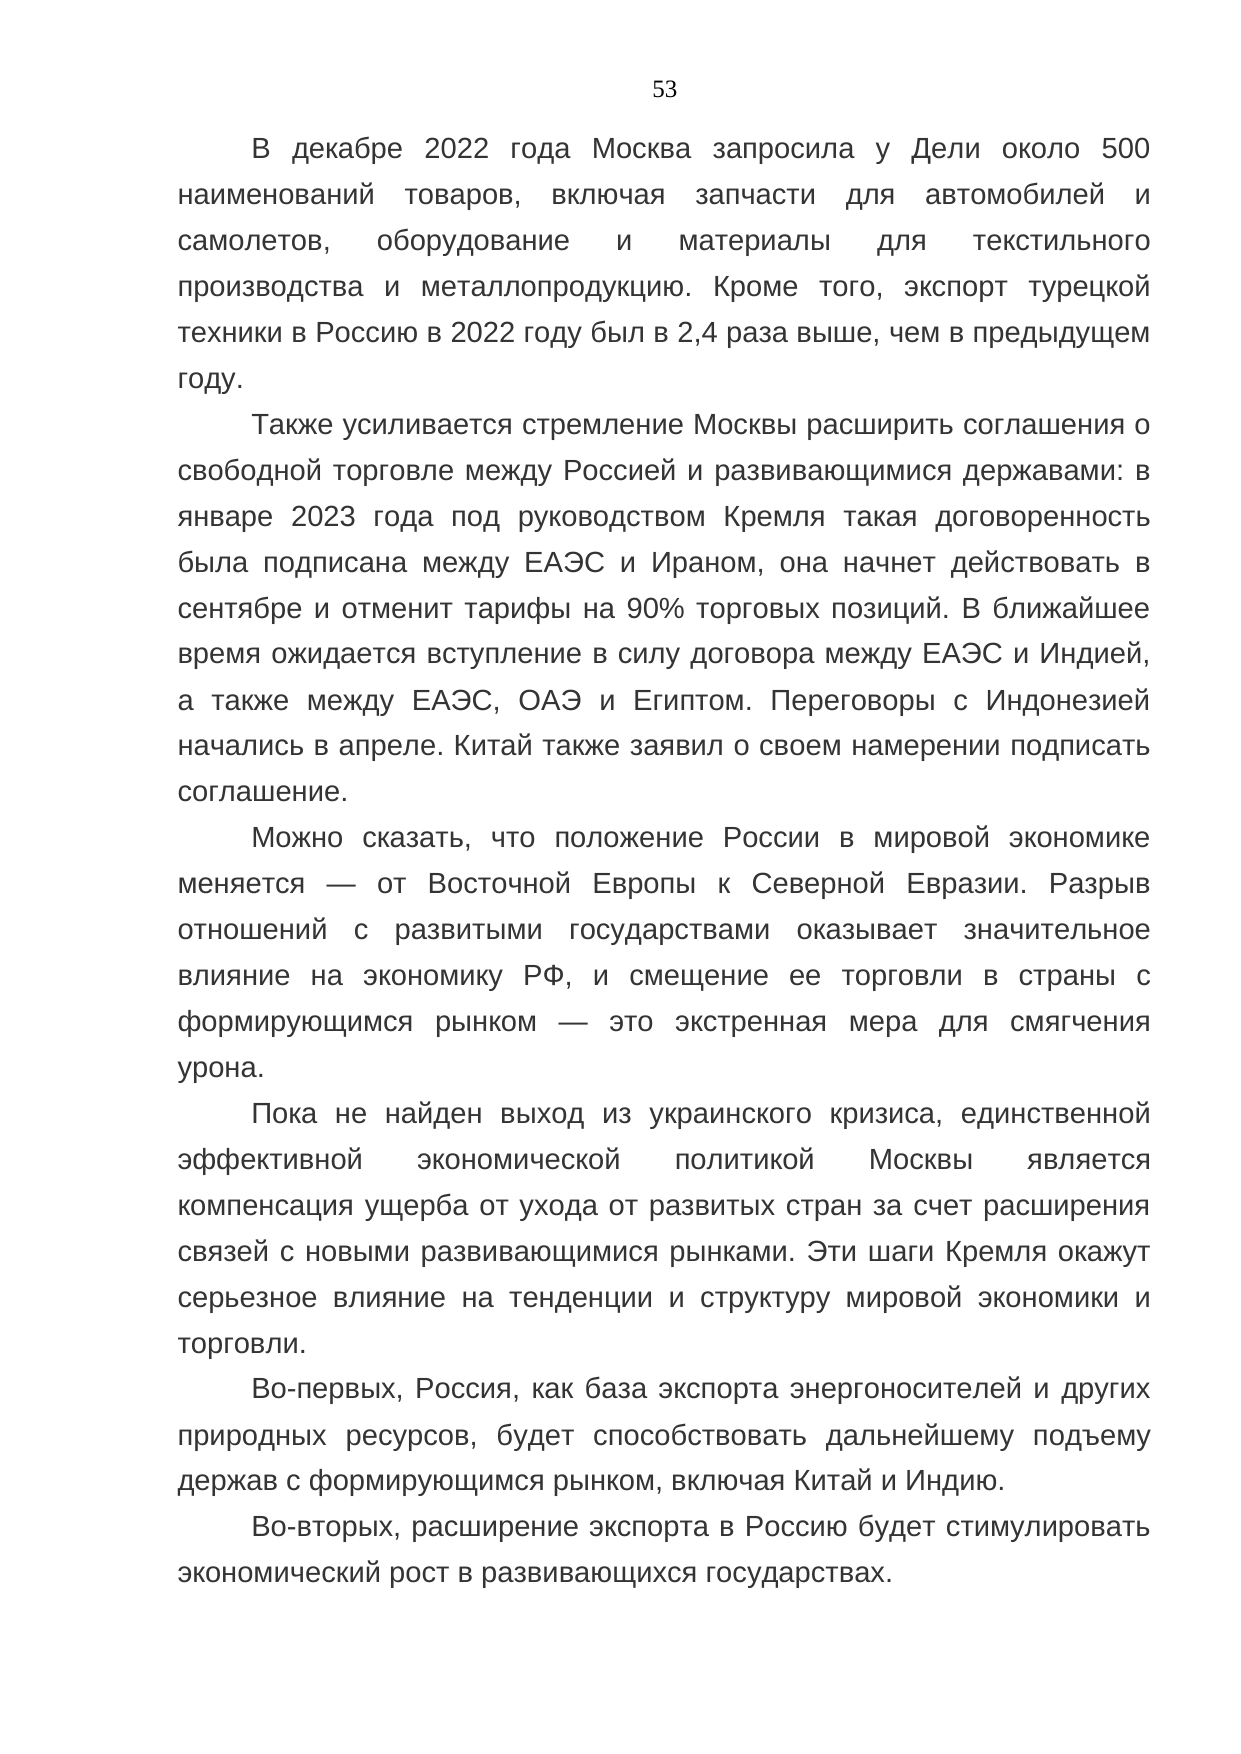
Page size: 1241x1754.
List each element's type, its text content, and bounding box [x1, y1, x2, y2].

text Также усиливается стремление Москвы расширить соглашения о свободной торговле между Россией и развивающимися державами: в январе 2023 года под руководством Кремля такая договоренность была подписана между ЕАЭС и Ираном, она начнет действовать в сентябре и отменит тарифы на 90% торговых позиций. В ближайшее время ожидается вступление в силу договора между ЕАЭС и Индией, а также между ЕАЭС, ОАЭ и Египтом. Переговоры с Индонезией начались в апреле. Китай также заявил о своем намерении подписать соглашение. [177, 407, 1152, 808]
text Во-вторых, расширение экспорта в Россию будет стимулировать экономический рост в развивающихся государствах. [177, 1509, 1152, 1589]
text Во-первых, Россия, как база экспорта энергоносителей и других природных ресурсов, будет способствовать дальнейшему подъему держав с формирующимся рынком, включая Китай и Индию. [177, 1372, 1152, 1497]
text В декабре 2022 года Москва запросила у Дели около 500 наименований товаров, включая запчасти для автомобилей и самолетов, оборудование и материалы для текстильного производства и металлопродукцию. Кроме того, экспорт турецкой техники в Россию в 2022 году был в 2,4 раза выше, чем в предыдущем году. [177, 131, 1152, 394]
text Пока не найден выход из украинского кризиса, единственной эффективной экономической политикой Москвы является компенсация ущерба от ухода от развитых стран за счет расширения связей с новыми развивающимися рынками. Эти шаги Кремля окажут серьезное влияние на тенденции и структуру мировой экономики и торговли. [177, 1096, 1152, 1359]
text Можно сказать, что положение России в мировой экономике меняется — от Восточной Европы к Северной Евразии. Разрыв отношений с развитыми государствами оказывает значительное влияние на экономику РФ, и смещение ее торговли в страны с формирующимся рынком — это экстренная мера для смягчения урона. [177, 820, 1152, 1083]
